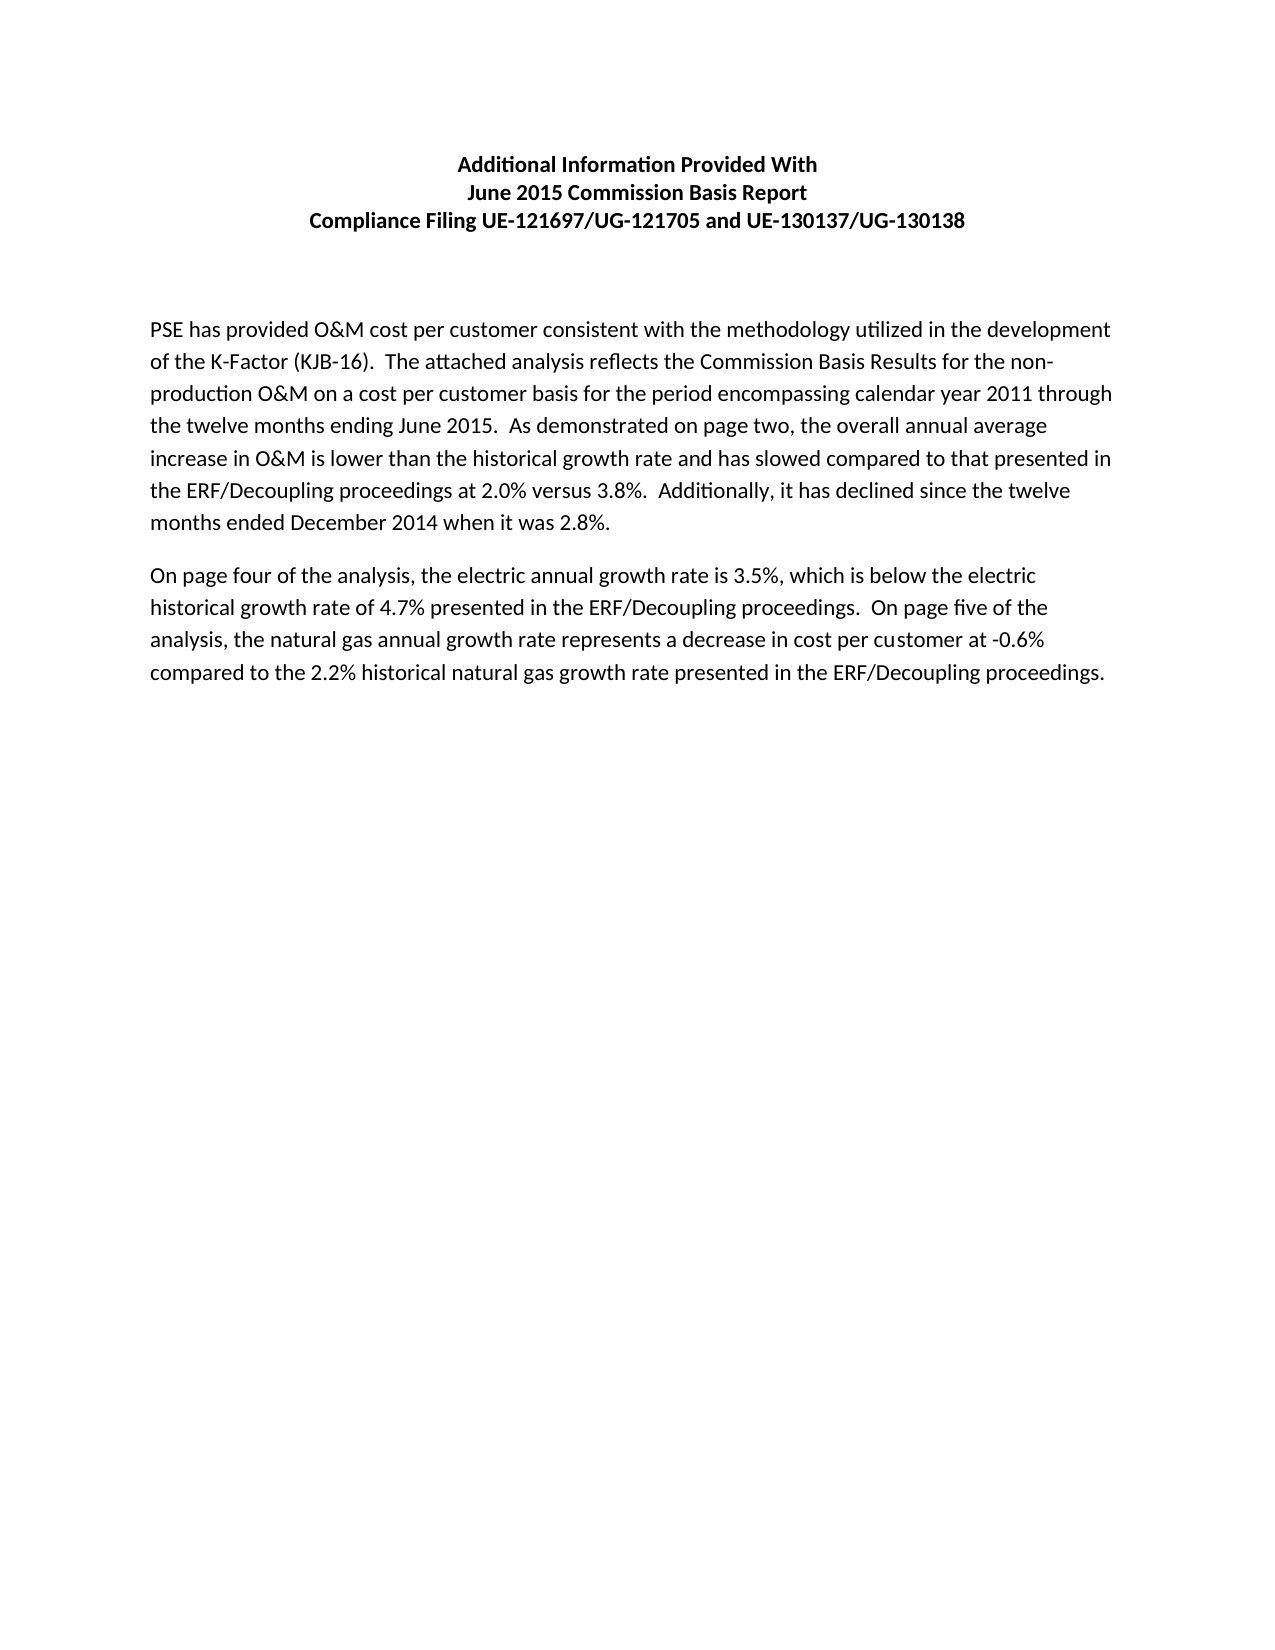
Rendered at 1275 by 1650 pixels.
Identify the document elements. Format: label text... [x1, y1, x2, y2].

text Compliance Filing UE-121697/UG-121705 and UE-130137/UG-130138 [150, 206, 1125, 234]
text On page four of the analysis, the electric annual growth rate is 3.5%, which is below the electric historical growth rate of 4.7% presented in the ERF/Decoupling proceedings. On page five of the analysis, the natural gas annual growth rate represents a decrease in cost per customer at -0.6% compared to the 2.2% historical natural gas growth rate presented in the ERF/Decoupling proceedings. [150, 561, 1125, 686]
text Additional Information Provided With [150, 150, 1125, 178]
text June 2015 Commission Basis Report [150, 178, 1125, 206]
text PSE has provided O&M cost per customer consistent with the methodology utilized in the development of the K-Factor (KJB-16). The attached analysis reflects the Commission Basis Results for the non-production O&M on a cost per customer basis for the period encompassing calendar year 2011 through the twelve months ending June 2015. As demonstrated on page two, the overall annual average increase in O&M is lower than the historical growth rate and has slowed compared to that presented in the ERF/Decoupling proceedings at 2.0% versus 3.8%. Additionally, it has declined since the twelve months ended December 2014 when it was 2.8%. [150, 315, 1125, 536]
